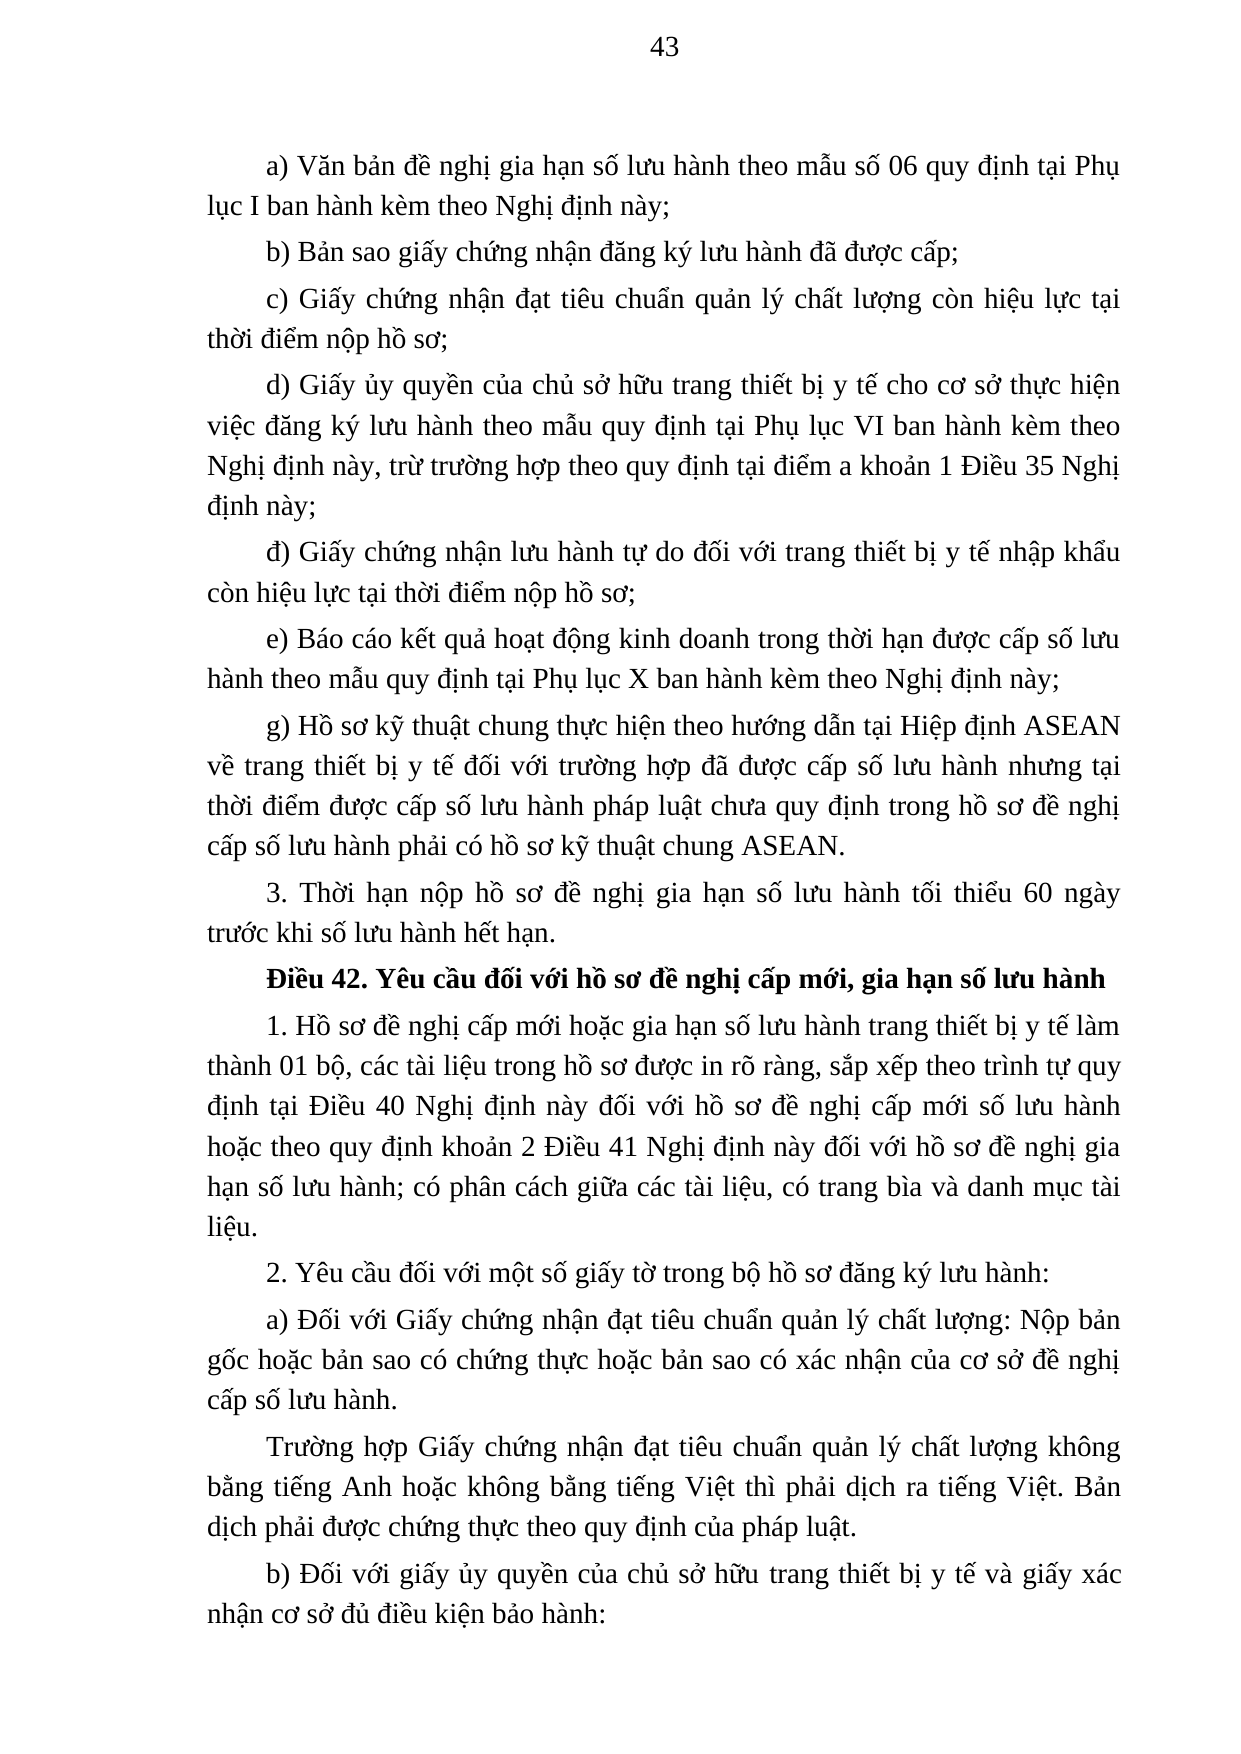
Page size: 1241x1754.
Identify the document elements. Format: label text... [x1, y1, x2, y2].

text c) Giấy chứng nhận đạt tiêu chuẩn quản lý chất lượng còn hiệu lực tại thời điểm nộp hồ sơ; [207, 281, 1122, 354]
text Điều 42. Yêu cầu đối với hồ sơ đề nghị cấp mới, gia hạn số lưu hành [207, 962, 1122, 995]
text g) Hồ sơ kỹ thuật chung thực hiện theo hướng dẫn tại Hiệp định ASEAN về trang thiết bị y tế đối với trường hợp đã được cấp số lưu hành nhưng tại thời điểm được cấp số lưu hành pháp luật chưa quy định trong hồ sơ đề nghị cấp số lưu hành phải có hồ sơ kỹ thuật chung ASEAN. [207, 708, 1122, 862]
text a) Đối với Giấy chứng nhận đạt tiêu chuẩn quản lý chất lượng: Nộp bản gốc hoặc bản sao có chứng thực hoặc bản sao có xác nhận của cơ sở đề nghị cấp số lưu hành. [207, 1302, 1122, 1416]
text b) Đối với giấy ủy quyền của chủ sở hữu trang thiết bị y tế và giấy xác nhận cơ sở đủ điều kiện bảo hành: [207, 1556, 1122, 1629]
text d) Giấy ủy quyền của chủ sở hữu trang thiết bị y tế cho cơ sở thực hiện việc đăng ký lưu hành theo mẫu quy định tại Phụ lục VI ban hành kèm theo Nghị định này, trừ trường hợp theo quy định tại điểm a khoản 1 Điều 35 Nghị định này; [207, 367, 1122, 522]
text e) Báo cáo kết quả hoạt động kinh doanh trong thời hạn được cấp số lưu hành theo mẫu quy định tại Phụ lục X ban hành kèm theo Nghị định này; [207, 621, 1122, 695]
text a) Văn bản đề nghị gia hạn số lưu hành theo mẫu số 06 quy định tại Phụ lục I ban hành kèm theo Nghị định này; [207, 148, 1122, 221]
text b) Bản sao giấy chứng nhận đăng ký lưu hành đã được cấp; [207, 234, 1122, 268]
text đ) Giấy chứng nhận lưu hành tự do đối với trang thiết bị y tế nhập khẩu còn hiệu lực tại thời điểm nộp hồ sơ; [207, 534, 1122, 608]
text 1. Hồ sơ đề nghị cấp mới hoặc gia hạn số lưu hành trang thiết bị y tế làm thành 01 bộ, các tài liệu trong hồ sơ được in rõ ràng, sắp xếp theo trình tự quy định tại Điều 40 Nghị định này đối với hồ sơ đề nghị cấp mới số lưu hành hoặc theo quy định khoản 2 Điều 41 Nghị định này đối với hồ sơ đề nghị gia hạn số lưu hành; có phân cách giữa các tài liệu, có trang bìa và danh mục tài liệu. [207, 1008, 1122, 1243]
text 3. Thời hạn nộp hồ sơ đề nghị gia hạn số lưu hành tối thiểu 60 ngày trước khi số lưu hành hết hạn. [207, 875, 1122, 949]
text 2. Yêu cầu đối với một số giấy tờ trong bộ hồ sơ đăng ký lưu hành: [207, 1256, 1122, 1289]
text Trường hợp Giấy chứng nhận đạt tiêu chuẩn quản lý chất lượng không bằng tiếng Anh hoặc không bằng tiếng Việt thì phải dịch ra tiếng Việt. Bản dịch phải được chứng thực theo quy định của pháp luật. [207, 1429, 1122, 1543]
